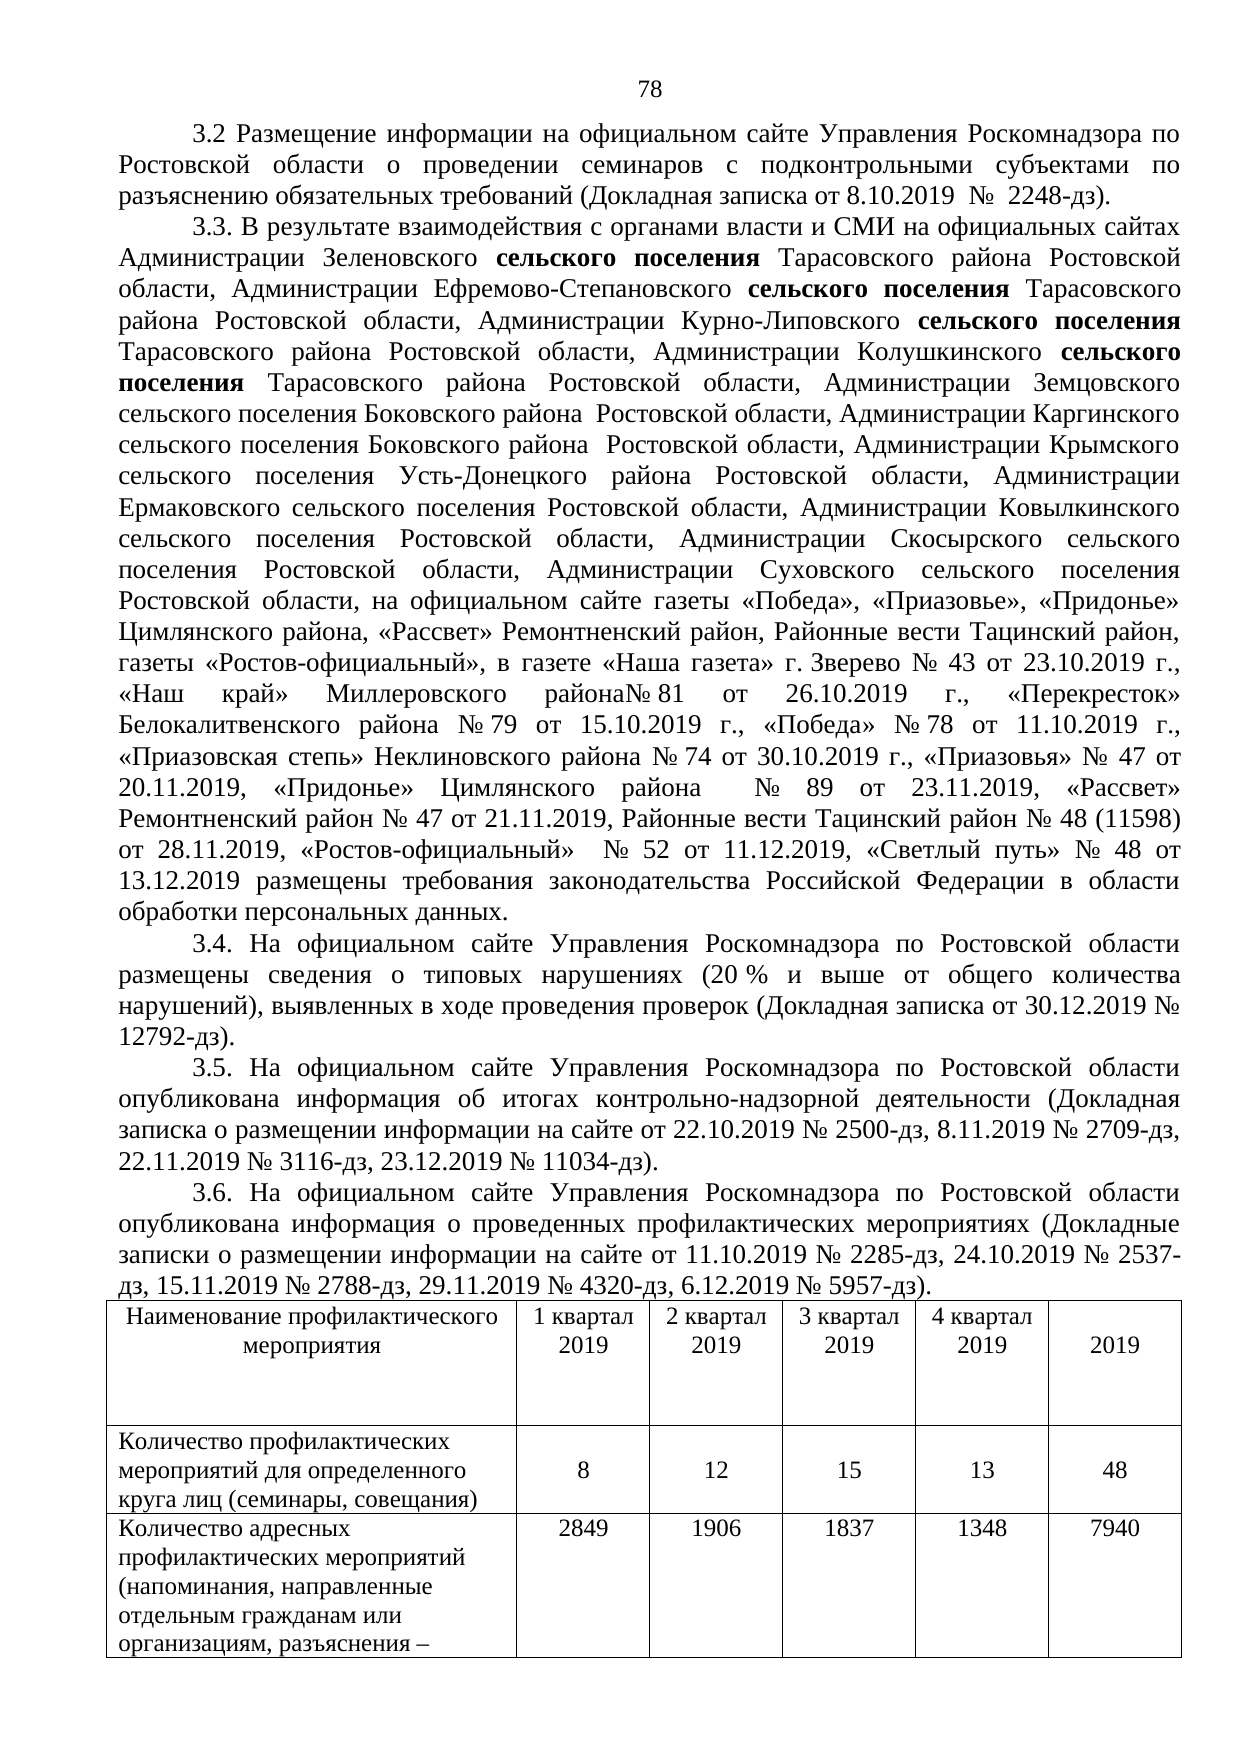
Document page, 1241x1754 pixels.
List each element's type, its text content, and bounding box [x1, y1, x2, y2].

text 3.4. На официальном сайте Управления Роскомнадзора по Ростовской области размещены сведения о типовых нарушениях (20 % и выше от общего количества нарушений), выявленных в ходе проведения проверок (Докладная записка от 30.12.2019 № 12792-дз). [118, 927, 1181, 1051]
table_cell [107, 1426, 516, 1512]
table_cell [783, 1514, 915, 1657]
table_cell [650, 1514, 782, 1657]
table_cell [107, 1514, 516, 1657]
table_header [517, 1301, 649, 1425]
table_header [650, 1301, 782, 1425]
text 3.5. На официальном сайте Управления Роскомнадзора по Ростовской области опубликована информация об итогах контрольно-надзорной деятельности (Докладная записка о размещении информации на сайте от 22.10.2019 № 2500-дз, 8.11.2019 № 2709-дз, 22.11.2019 № 3116-дз, 23.12.2019 № 11034-дз). [118, 1051, 1181, 1176]
text 3.2 Размещение информации на официальном сайте Управления Роскомнадзора по Ростовской области о проведении семинаров с подконтрольными субъектами по разъяснению обязательных требований (Докладная записка от 8.10.2019 № 2248-дз). [118, 117, 1181, 210]
text 3.6. На официальном сайте Управления Роскомнадзора по Ростовской области опубликована информация о проведенных профилактических мероприятиях (Докладные записки о размещении информации на сайте от 11.10.2019 № 2285-дз, 24.10.2019 № 2537-дз, 15.11.2019 № 2788-дз, 29.11.2019 № 4320-дз, 6.12.2019 № 5957-дз). [118, 1176, 1181, 1300]
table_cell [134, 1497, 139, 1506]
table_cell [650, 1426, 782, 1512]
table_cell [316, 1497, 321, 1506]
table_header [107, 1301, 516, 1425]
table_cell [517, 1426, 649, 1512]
text 3.3. В результате взаимодействия с органами власти и СМИ на официальных сайтах Администрации Зеленовского сельского поселения Тарасовского района Ростовской области, Администрации Ефремово-Степановского сельского поселения Тарасовского района Ростовской области, Администрации Курно-Липовского сельского поселения Тарасовского района Ростовской области, Администрации Колушкинского сельского поселения Тарасовского района Ростовской области, Администрации Земцовского сельского поселения Боковского района Ростовской области, Администрации Каргинского сельского поселения Боковского района Ростовской области, Администрации Крымского сельского поселения Усть-Донецкого района Ростовской области, Администрации Ермаковского сельского поселения Ростовской области, Администрации Ковылкинского сельского поселения Ростовской области, Администрации Скосырского сельского поселения Ростовской области, Администрации Суховского сельского поселения Ростовской области, на официальном сайте газеты «Победа», «Приазовье», «Придонье» Цимлянского района, «Рассвет» Ремонтненский район, Районные вести Тацинский район, газеты «Ростов-официальный», в газете «Наша газета» г. Зверево № 43 от 23.10.2019 г., «Наш край» Миллеровского района№ 81 от 26.10.2019 г., «Перекресток» Белокалитвенского района № 79 от 15.10.2019 г., «Победа» № 78 от 11.10.2019 г., «Приазовская степь» Неклиновского района № 74 от 30.10.2019 г., «Приазовья» № 47 от 20.11.2019, «Придонье» Цимлянского района № 89 от 23.11.2019, «Рассвет» Ремонтненский район № 47 от 21.11.2019, Районные вести Тацинский район № 48 (11598) от 28.11.2019, «Ростов-официальный» № 52 от 11.12.2019, «Светлый путь» № 48 от 13.12.2019 размещены требования законодательства Российской Федерации в области обработки персональных данных. [118, 210, 1181, 927]
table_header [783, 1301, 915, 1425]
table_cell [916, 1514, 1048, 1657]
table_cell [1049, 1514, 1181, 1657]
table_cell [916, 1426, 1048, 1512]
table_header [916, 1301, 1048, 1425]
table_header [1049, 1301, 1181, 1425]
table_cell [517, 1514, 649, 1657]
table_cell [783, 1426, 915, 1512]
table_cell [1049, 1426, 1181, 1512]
